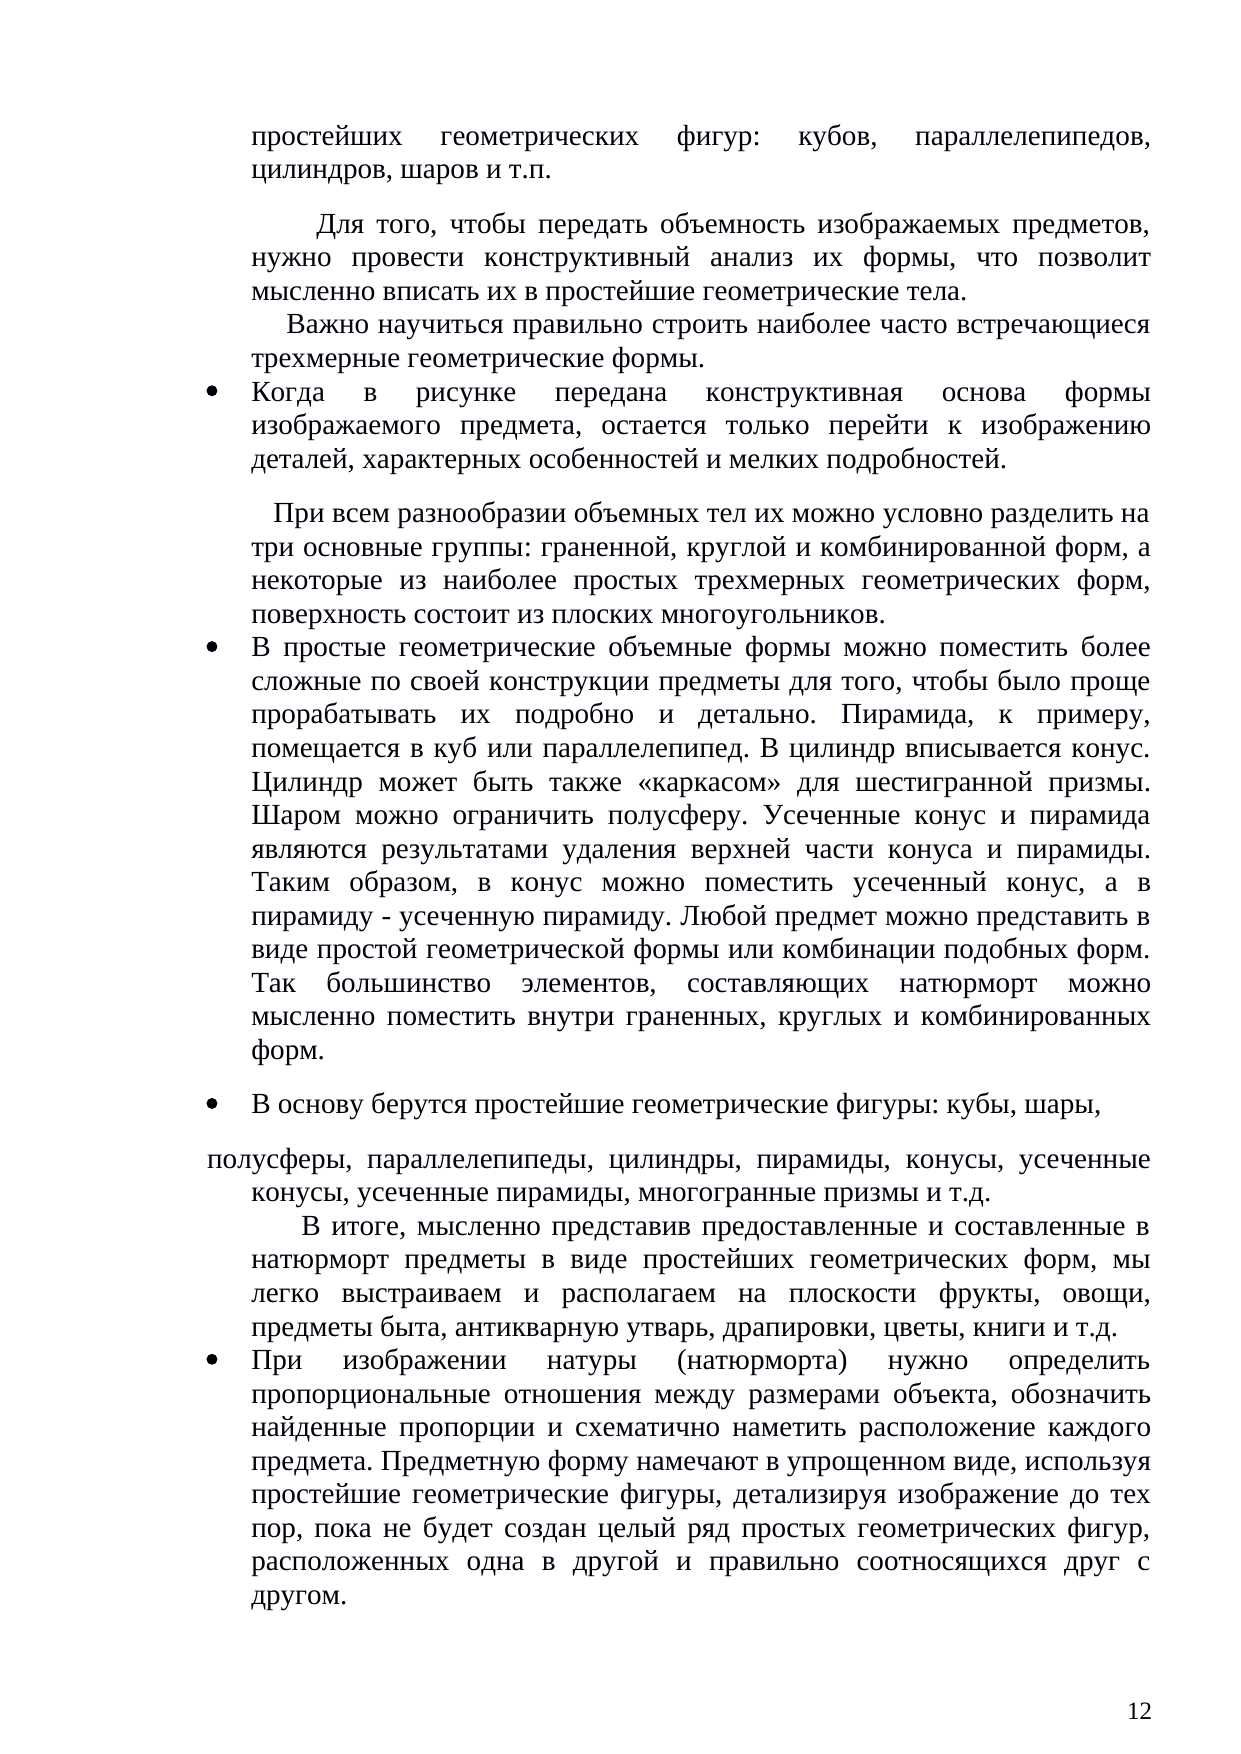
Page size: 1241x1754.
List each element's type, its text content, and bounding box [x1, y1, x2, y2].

list В основу берутся простейшие геометрические фигуры: кубы, шары, [207, 1086, 1152, 1120]
list В простые геометрические объемные формы можно поместить более сложные по своей конструкции предметы для того, чтобы было проще прорабатывать их подробно и детально. Пирамида, к примеру, помещается в куб или параллелепипед. В цилиндр вписывается конус. Цилиндр может быть также «каркасом» для шестигранной призмы. Шаром можно ограничить полусферу. Усеченные конус и пирамида являются результатами удаления верхней части конуса и пирамиды. Таким образом, в конус можно поместить усеченный конус, а в пирамиду - усеченную пирамиду. Любой предмет можно представить в виде простой геометрической формы или комбинации подобных форм. Так большинство элементов, составляющих натюрморт можно мысленно поместить внутри граненных, круглых и комбинированных форм. [207, 629, 1152, 1066]
list При изображении натуры (натюрморта) нужно определить пропорциональные отношения между размерами объекта, обозначить найденные пропорции и схематично наметить расположение каждого предмета. Предметную форму намечают в упрощенном виде, используя простейшие геометрические фигуры, детализируя изображение до тех пор, пока не будет создан целый ряд простых геометрических фигур, расположенных одна в другой и правильно соотносящихся друг с другом. [207, 1342, 1152, 1611]
text Важно научиться правильно строить наиболее часто встречающиеся трехмерные геометрические формы. [207, 307, 1152, 374]
text При всем разнообразии объемных тел их можно условно разделить на три основные группы: граненной, круглой и комбинированной форм, а некоторые из наиболее простых трехмерных геометрических форм, поверхность состоит из плоских многоугольников. [207, 495, 1152, 629]
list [207, 118, 1152, 185]
text Для того, чтобы передать объемность изображаемых предметов, нужно провести конструктивный анализ их формы, что позволит мысленно вписать их в простейшие геометрические тела. [207, 206, 1152, 307]
text полусферы, параллелепипеды, цилиндры, пирамиды, конусы, усеченные конусы, усеченные пирамиды, многогранные призмы и т.д. [207, 1141, 1152, 1208]
text В итоге, мысленно представив предоставленные и составленные в натюрморт предметы в виде простейших геометрических форм, мы легко выстраиваем и располагаем на плоскости фрукты, овощи, предметы быта, антикварную утварь, драпировки, цветы, книги и т.д. [207, 1208, 1152, 1342]
list Когда в рисунке передана конструктивная основа формы изображаемого предмета, остается только перейти к изображению деталей, характерных особенностей и мелких подробностей. [207, 374, 1152, 474]
